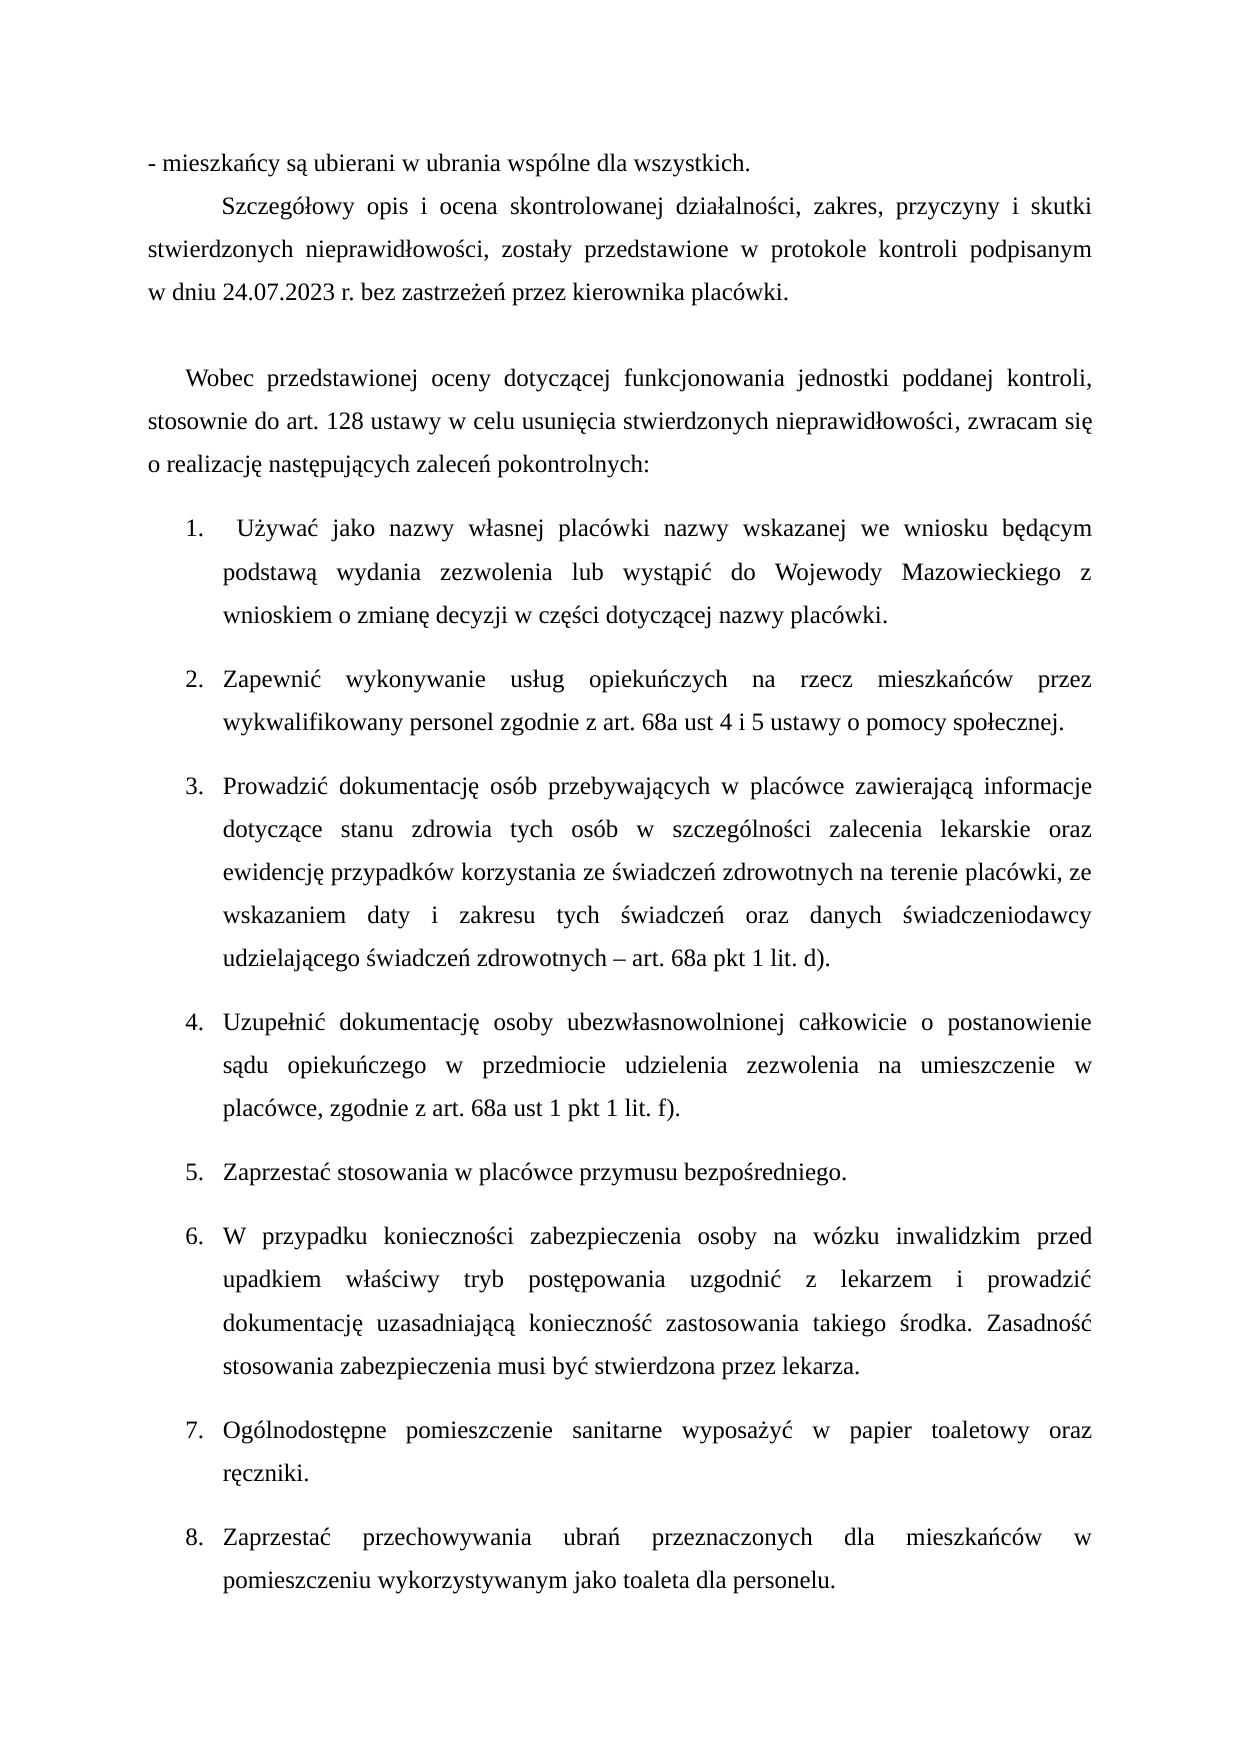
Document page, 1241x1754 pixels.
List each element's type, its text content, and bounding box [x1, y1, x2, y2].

list W przypadku konieczności zabezpieczenia osoby na wózku inwalidzkim przed upadkiem właściwy tryb postępowania uzgodnić z lekarzem i prowadzić dokumentację uzasadniającą konieczność zastosowania takiego środka. Zasadność stosowania zabezpieczenia musi być stwierdzona przez lekarza. [185, 1221, 1093, 1379]
list Uzupełnić dokumentację osoby ubezwłasnowolnionej całkowicie o postanowienie sądu opiekuńczego w przedmiocie udzielenia zezwolenia na umieszczenie w placówce, zgodnie z art. 68a ust 1 pkt 1 lit. f). [185, 1007, 1093, 1122]
text Szczegółowy opis i ocena skontrolowanej działalności, zakres, przyczyny i skutki stwierdzonych nieprawidłowości, zostały przedstawione w protokole kontroli podpisanym w dniu 24.07.2023 r. bez zastrzeżeń przez kierownika placówki. [148, 191, 1093, 306]
text Wobec przedstawionej oceny dotyczącej funkcjonowania jednostki poddanej kontroli, stosownie do art. 128 ustawy w celu usunięcia stwierdzonych nieprawidłowości, zwracam się o realizację następujących zaleceń pokontrolnych: [148, 363, 1093, 478]
list Używać jako nazwy własnej placówki nazwy wskazanej we wniosku będącym podstawą wydania zezwolenia lub wystąpić do Wojewody Mazowieckiego z wnioskiem o zmianę decyzji w części dotyczącej nazwy placówki. [185, 513, 1093, 628]
list Zaprzestać stosowania w placówce przymusu bezpośredniego. [185, 1157, 1093, 1186]
list Ogólnodostępne pomieszczenie sanitarne wyposażyć w papier toaletowy oraz ręczniki. [185, 1415, 1093, 1487]
list Zaprzestać przechowywania ubrań przeznaczonych dla mieszkańców w pomieszczeniu wykorzystywanym jako toaleta dla personelu. [185, 1522, 1093, 1594]
list Prowadzić dokumentację osób przebywających w placówce zawierającą informacje dotyczące stanu zdrowia tych osób w szczególności zalecenia lekarskie oraz ewidencję przypadków korzystania ze świadczeń zdrowotnych na terenie placówki, ze wskazaniem daty i zakresu tych świadczeń oraz danych świadczeniodawcy udzielającego świadczeń zdrowotnych – art. 68a pkt 1 lit. d). [185, 771, 1093, 972]
list - mieszkańcy są ubierani w ubrania wspólne dla wszystkich. [148, 148, 1093, 176]
list Zapewnić wykonywanie usług opiekuńczych na rzecz mieszkańców przez wykwalifikowany personel zgodnie z art. 68a ust 4 i 5 ustawy o pomocy społecznej. [185, 664, 1093, 736]
